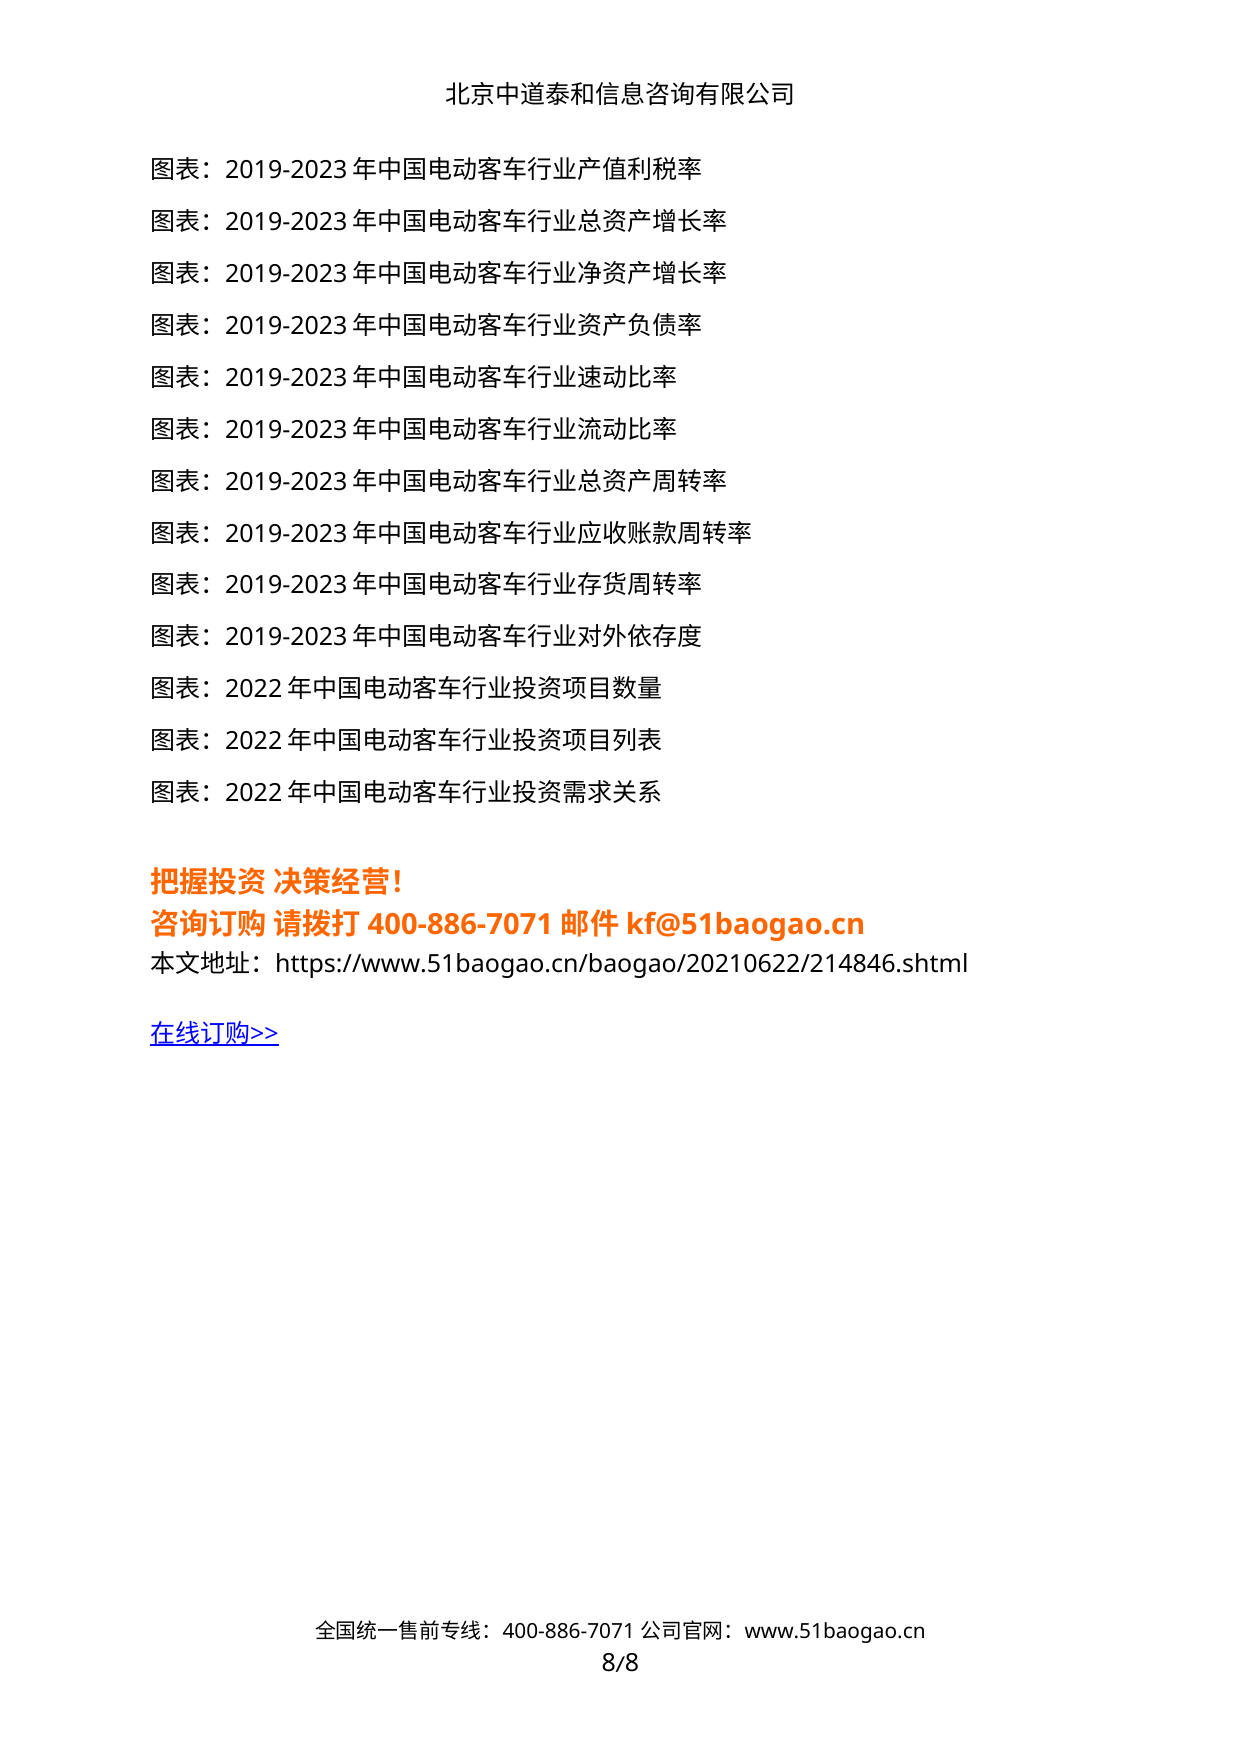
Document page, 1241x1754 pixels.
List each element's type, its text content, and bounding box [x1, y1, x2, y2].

text 图表：2019-2023年中国电动客车行业产值利税率 [150, 150, 1090, 186]
text 图表：2019-2023年中国电动客车行业净资产增长率 [150, 254, 1090, 290]
text 图表：2022年中国电动客车行业投资需求关系 [150, 772, 1090, 809]
text 图表：2022年中国电动客车行业投资项目列表 [150, 721, 1090, 757]
text 图表：2019-2023年中国电动客车行业总资产增长率 [150, 202, 1090, 238]
text 图表：2019-2023年中国电动客车行业存货周转率 [150, 565, 1090, 601]
text 在线订购>> [150, 979, 1090, 1050]
text 图表：2019-2023年中国电动客车行业应收账款周转率 [150, 513, 1090, 549]
text 图表：2019-2023年中国电动客车行业总资产周转率 [150, 461, 1090, 497]
text 把握投资 决策经营！咨询订购 请拨打 400-886-7071 邮件 kf@51baogao.cn本文地址：https://www.51baogao.cn/baogao/20210622/214846.shtml [150, 824, 1090, 979]
text 图表：2019-2023年中国电动客车行业流动比率 [150, 409, 1090, 446]
text 图表：2019-2023年中国电动客车行业资产负债率 [150, 306, 1090, 342]
text 图表：2019-2023年中国电动客车行业对外依存度 [150, 617, 1090, 653]
text 图表：2019-2023年中国电动客车行业速动比率 [150, 357, 1090, 394]
text 图表：2022年中国电动客车行业投资项目数量 [150, 669, 1090, 705]
